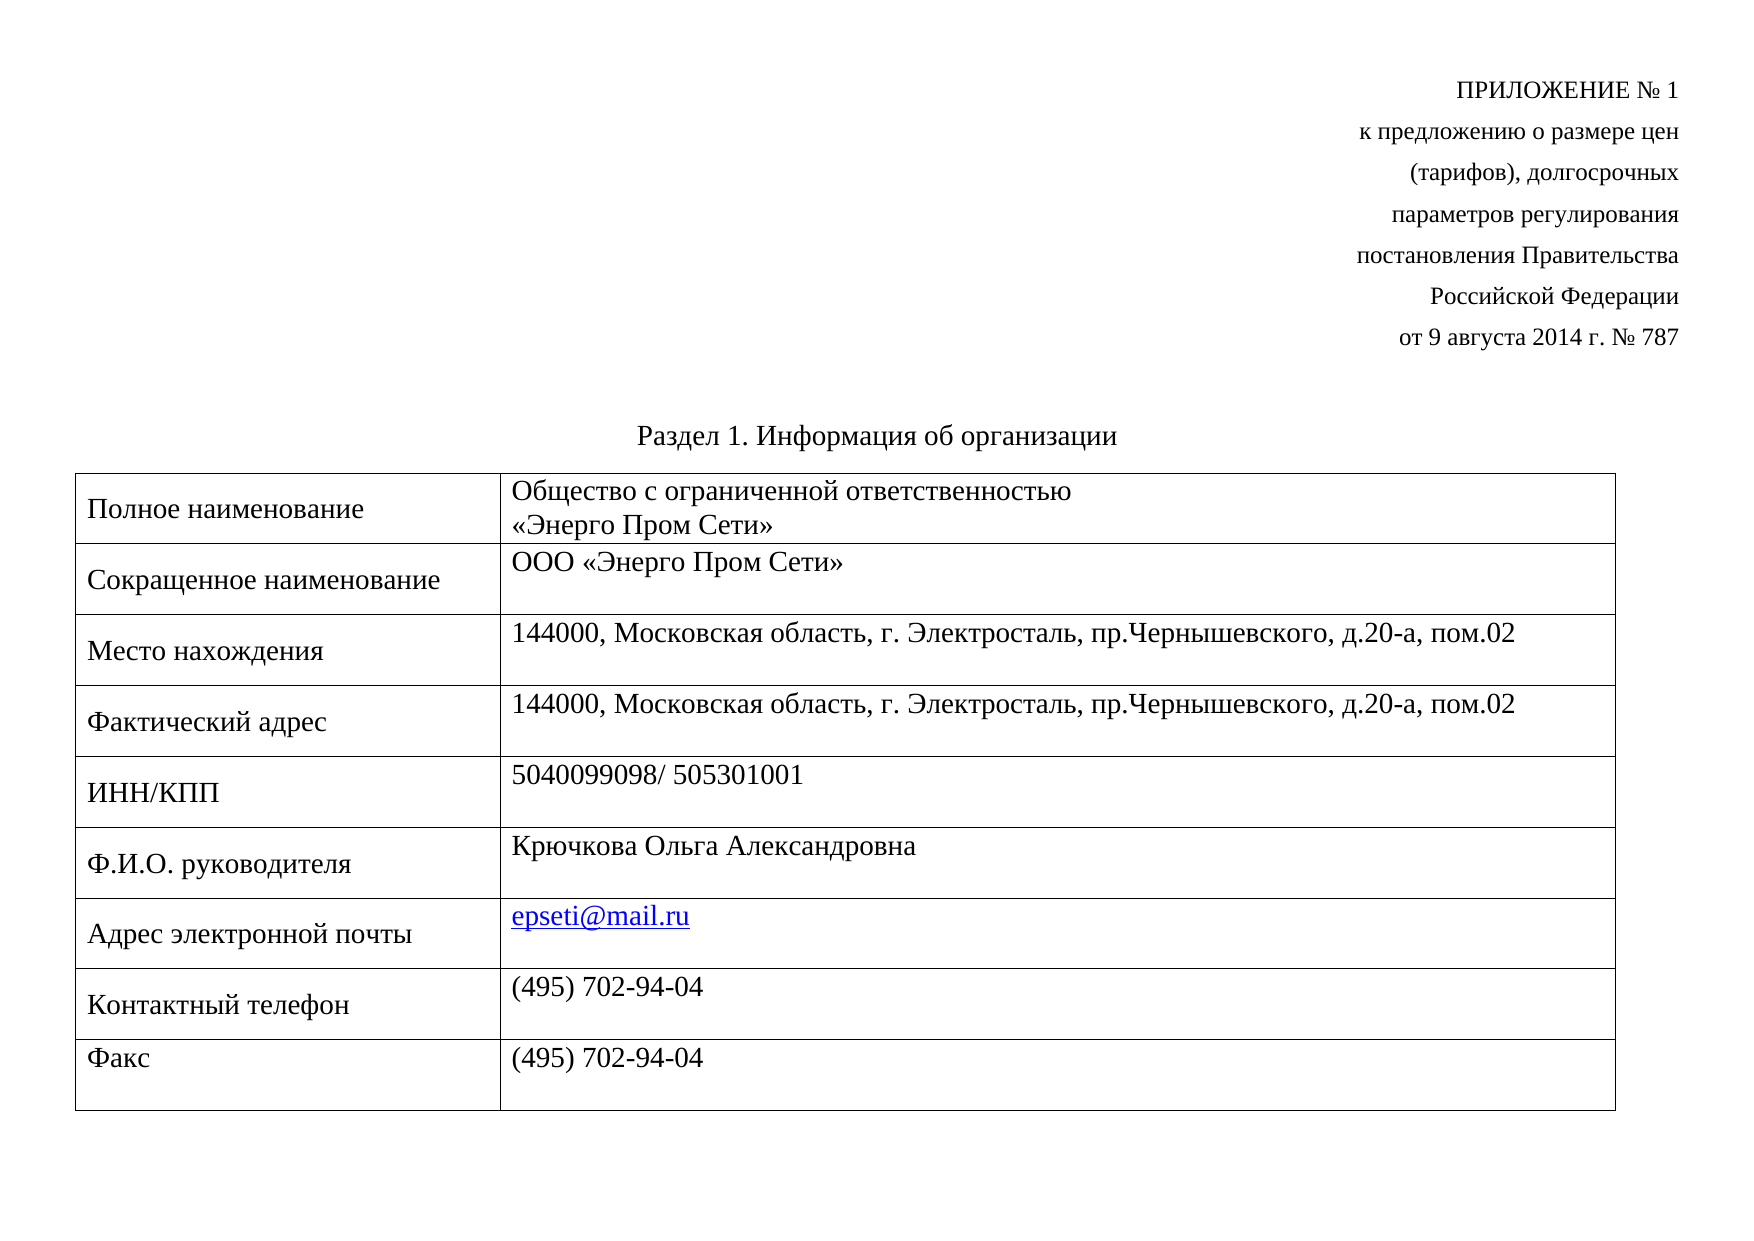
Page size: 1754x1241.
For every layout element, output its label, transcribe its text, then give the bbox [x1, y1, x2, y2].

table_header Полное наименование [76, 474, 500, 543]
table_cell 144000, Московская область, г. Электросталь, пр.Чернышевского, д.20-а, пом.02 [501, 686, 1615, 756]
table_cell Сокращенное наименование [76, 544, 500, 614]
table_cell ООО «Энерго Пром Сети» [501, 544, 1615, 614]
text от 9 августа 2014 г. № 787 [75, 322, 1679, 351]
table_cell Факс [76, 1040, 500, 1110]
text параметров регулирования [75, 199, 1679, 227]
table_cell Адрес электронной почты [76, 899, 500, 968]
table_cell Место нахождения [76, 615, 500, 685]
table_cell 5040099098/ 505301001 [501, 757, 1615, 827]
table_cell (495) 702-94-04 [501, 969, 1615, 1039]
table_cell Крючкова Ольга Александровна [501, 828, 1615, 897]
table_header Общество с ограниченной ответственностью «Энерго Пром Сети» [501, 474, 1615, 543]
table_cell Контактный телефон [76, 969, 500, 1039]
text (тарифов), долгосрочных [75, 157, 1679, 186]
text Раздел 1. Информация об организации [75, 418, 1679, 452]
text Российской Федерации [75, 281, 1679, 310]
text ПРИЛОЖЕНИЕ № 1 [75, 75, 1679, 104]
table_cell Фактический адрес [76, 686, 500, 756]
table_cell 144000, Московская область, г. Электросталь, пр.Чернышевского, д.20-а, пом.02 [501, 615, 1615, 685]
text постановления Правительства [75, 240, 1679, 269]
table_cell Ф.И.О. руководителя [76, 828, 500, 897]
table_cell ИНН/КПП [76, 757, 500, 827]
text к предложению о размере цен [75, 116, 1679, 145]
table_cell epseti@mail.ru [501, 899, 1615, 968]
table_cell (495) 702-94-04 [501, 1040, 1615, 1110]
